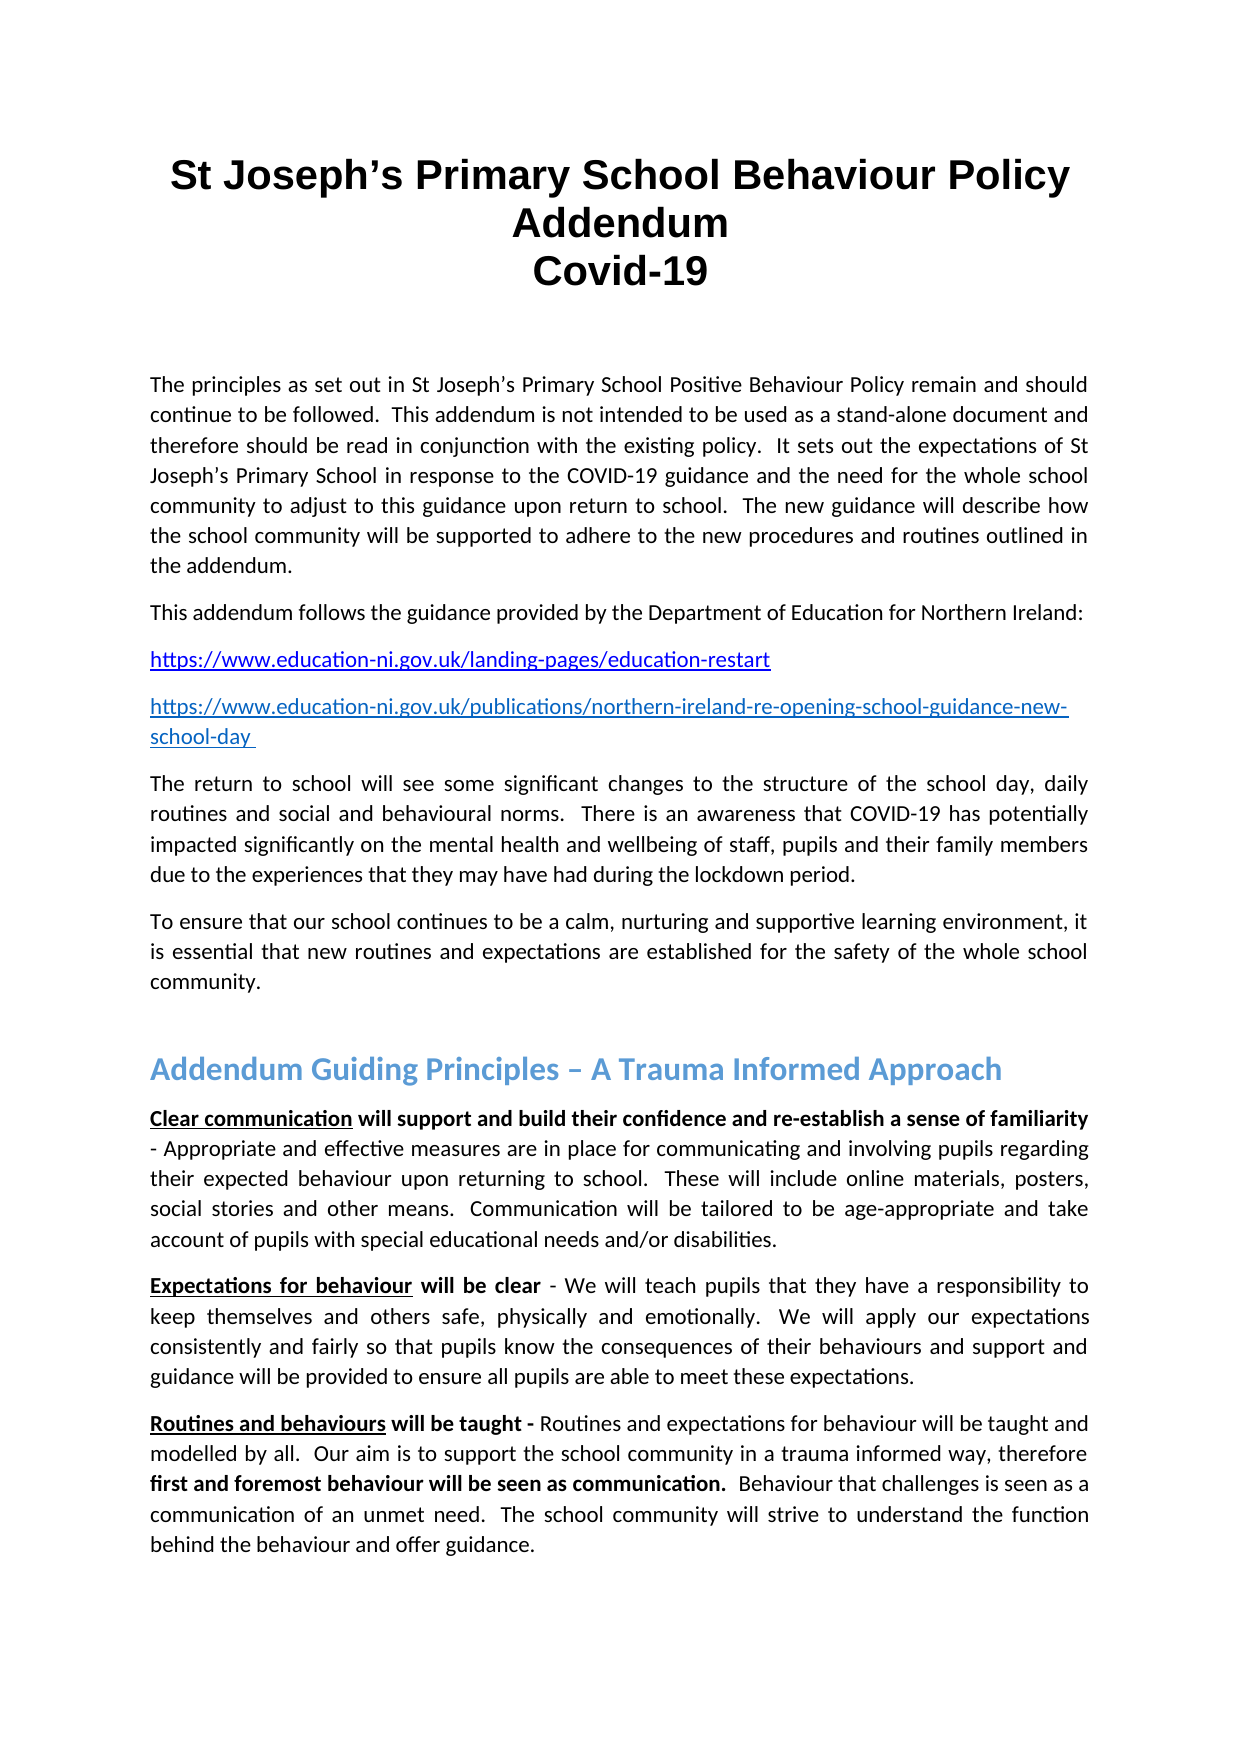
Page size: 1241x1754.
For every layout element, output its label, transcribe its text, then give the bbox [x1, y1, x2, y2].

text St Joseph’s Primary School Behaviour Policy Addendum [150, 150, 1090, 246]
text The return to school will see some significant changes to the structure of the school day, daily routines and social and behavioural norms. There is an awareness that COVID-19 has potentially impacted significantly on the mental health and wellbeing of staff, pupils and their family members due to the experiences that they may have had during the lockdown period. [150, 769, 1090, 888]
text Addendum Guiding Principles – A Trauma Informed Approach [150, 1047, 1090, 1088]
text The principles as set out in St Joseph’s Primary School Positive Behaviour Policy remain and should continue to be followed. This addendum is not intended to be used as a stand-alone document and therefore should be read in conjunction with the existing policy. It sets out the expectations of St Joseph’s Primary School in response to the COVID-19 guidance and the need for the whole school community to adjust to this guidance upon return to school. The new guidance will describe how the school community will be supported to adhere to the new procedures and routines outlined in the addendum. [150, 370, 1090, 580]
text Covid-19 [150, 246, 1090, 294]
text This addendum follows the guidance provided by the Department of Education for Northern Ireland: [150, 598, 1090, 627]
text https://www.education-ni.gov.uk/publications/northern-ireland-re-opening-school-guidance-new-school-day [150, 692, 1090, 751]
text To ensure that our school continues to be a calm, nurturing and supportive learning environment, it is essential that new routines and expectations are established for the safety of the whole school community. [150, 907, 1090, 995]
text https://www.education-ni.gov.uk/landing-pages/education-restart [150, 645, 1090, 673]
text Routines and behaviours will be taught - Routines and expectations for behaviour will be taught and modelled by all. Our aim is to support the school community in a trauma informed way, therefore first and foremost behaviour will be seen as communication. Behaviour that challenges is seen as a communication of an unmet need. The school community will strive to understand the function behind the behaviour and offer guidance. [150, 1409, 1090, 1558]
text Clear communication will support and build their confidence and re-establish a sense of familiarity - Appropriate and effective measures are in place for communicating and involving pupils regarding their expected behaviour upon returning to school. These will include online materials, posters, social stories and other means. Communication will be tailored to be age-appropriate and take account of pupils with special educational needs and/or disabilities. [150, 1104, 1090, 1253]
text Expectations for behaviour will be clear - We will teach pupils that they have a responsibility to keep themselves and others safe, physically and emotionally. We will apply our expectations consistently and fairly so that pupils know the consequences of their behaviours and support and guidance will be provided to ensure all pupils are able to meet these expectations. [150, 1272, 1090, 1390]
